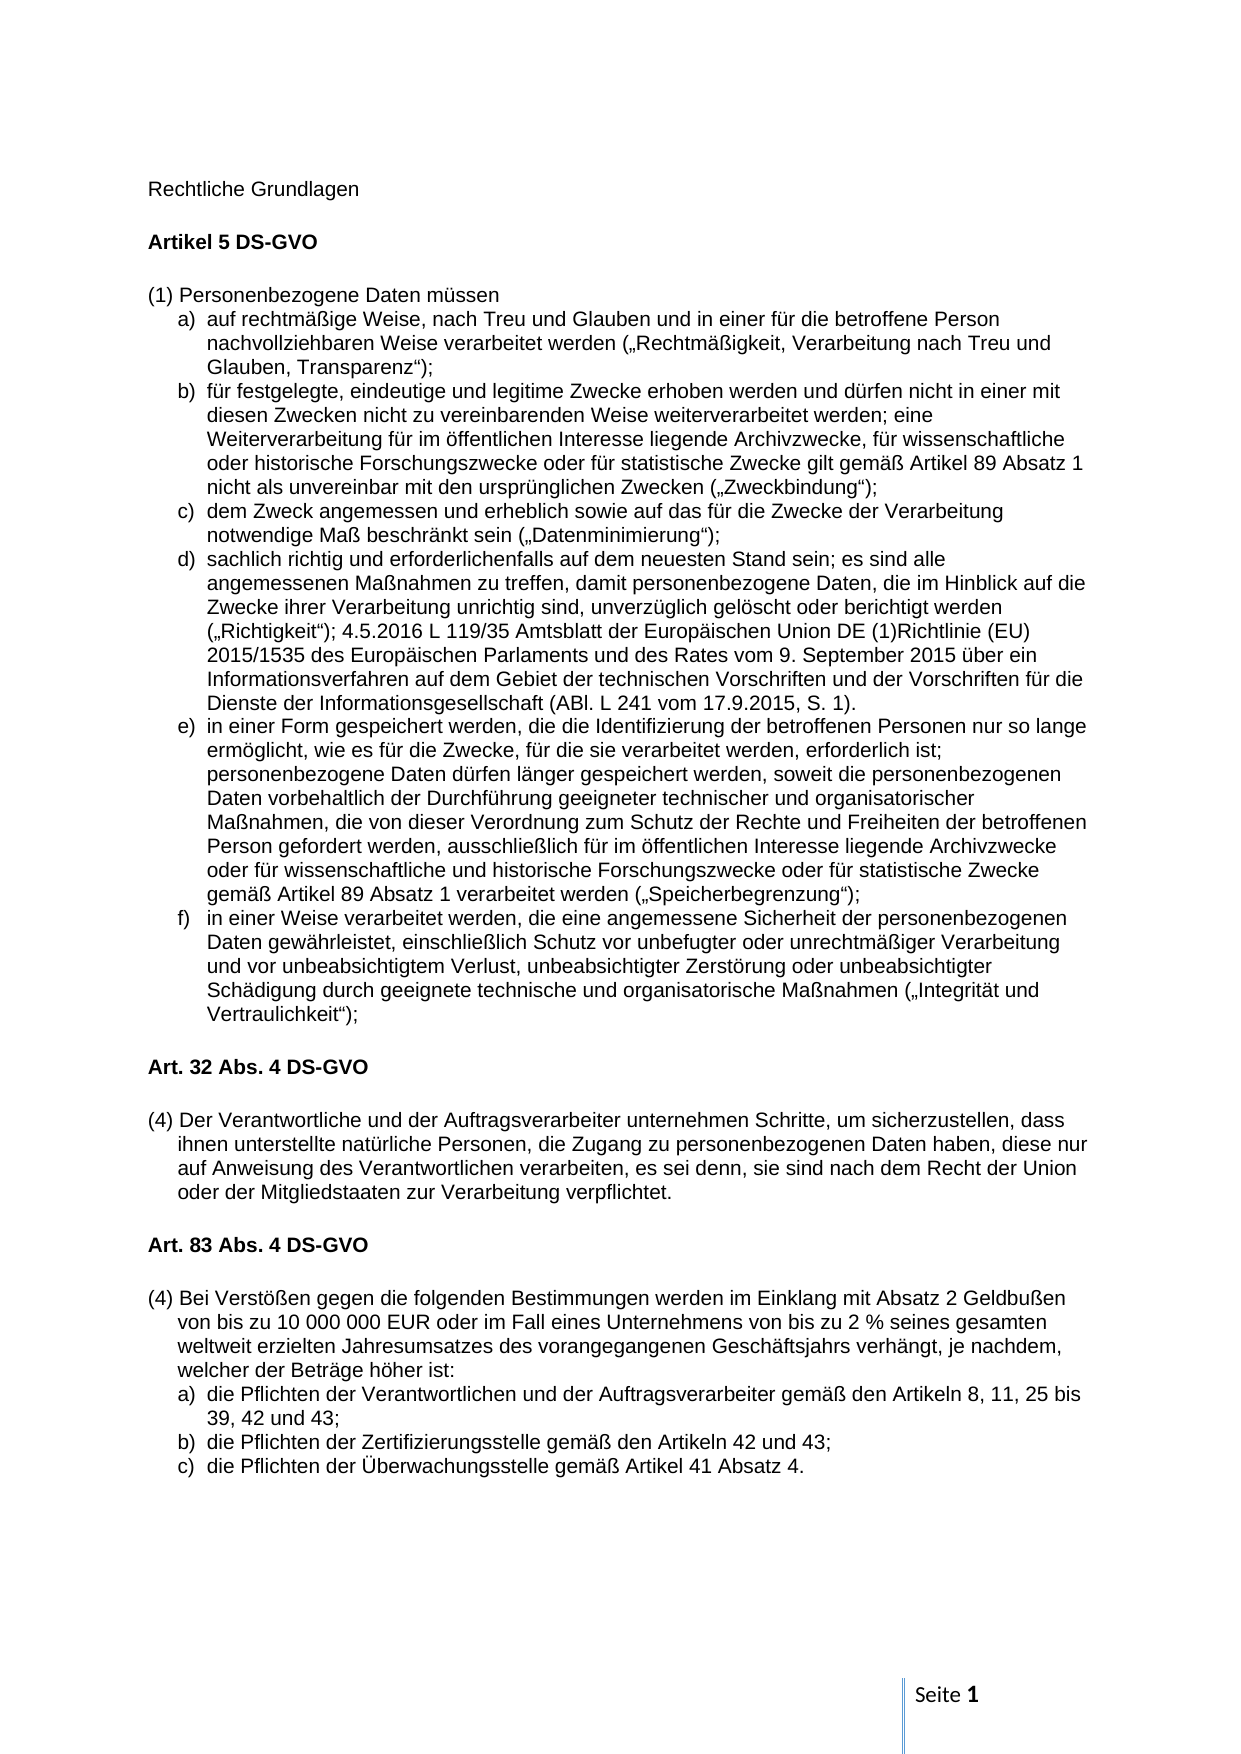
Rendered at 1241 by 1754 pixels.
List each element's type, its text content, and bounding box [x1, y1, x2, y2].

text Rechtliche Grundlagen [148, 177, 1093, 201]
text Artikel 5 DS-GVO [148, 230, 1093, 254]
text (4) Bei Verstößen gegen die folgenden Bestimmungen werden im Einklang mit Absatz 2 Geldbußen von bis zu 10 000 000 EUR oder im Fall eines Unternehmens von bis zu 2 % seines gesamten weltweit erzielten Jahresumsatzes des vorangegangenen Geschäftsjahrs verhängt, je nachdem, welcher der Beträge höher ist: [148, 1286, 1093, 1382]
text Art. 83 Abs. 4 DS-GVO [148, 1233, 1093, 1257]
text (4) Der Verantwortliche und der Auftragsverarbeiter unternehmen Schritte, um sicherzustellen, dass ihnen unterstellte natürliche Personen, die Zugang zu personenbezogenen Daten haben, diese nur auf Anweisung des Verantwortlichen verarbeiten, es sei denn, sie sind nach dem Recht der Union oder der Mitgliedstaaten zur Verarbeitung verpflichtet. [148, 1108, 1093, 1204]
text (1) Personenbezogene Daten müssen [148, 283, 1093, 307]
list für festgelegte, eindeutige und legitime Zwecke erhoben werden und dürfen nicht in einer mit diesen Zwecken nicht zu vereinbarenden Weise weiterverarbeitet werden; eine Weiterverarbeitung für im öffentlichen Interesse liegende Archivzwecke, für wissenschaftliche oder historische Forschungszwecke oder für statistische Zwecke gilt gemäß Artikel 89 Absatz 1 nicht als unvereinbar mit den ursprünglichen Zwecken („Zweckbindung“); [177, 379, 1093, 499]
list dem Zweck angemessen und erheblich sowie auf das für die Zwecke der Verarbeitung notwendige Maß beschränkt sein („Datenminimierung“); [177, 499, 1093, 547]
list in einer Weise verarbeitet werden, die eine angemessene Sicherheit der personenbezogenen Daten gewährleistet, einschließlich Schutz vor unbefugter oder unrechtmäßiger Verarbeitung und vor unbeabsichtigtem Verlust, unbeabsichtigter Zerstörung oder unbeabsichtigter Schädigung durch geeignete technische und organisatorische Maßnahmen („Integrität und Vertraulichkeit“); [177, 906, 1093, 1026]
list auf rechtmäßige Weise, nach Treu und Glauben und in einer für die betroffene Person nachvollziehbaren Weise verarbeitet werden („Rechtmäßigkeit, Verarbeitung nach Treu und Glauben, Transparenz“); [177, 307, 1093, 379]
list die Pflichten der Verantwortlichen und der Auftragsverarbeiter gemäß den Artikeln 8, 11, 25 bis 39, 42 und 43; [177, 1382, 1093, 1430]
text Art. 32 Abs. 4 DS-GVO [148, 1055, 1093, 1079]
list in einer Form gespeichert werden, die die Identifizierung der betroffenen Personen nur so lange ermöglicht, wie es für die Zwecke, für die sie verarbeitet werden, erforderlich ist; personenbezogene Daten dürfen länger gespeichert werden, soweit die personenbezogenen Daten vorbehaltlich der Durchführung geeigneter technischer und organisatorischer Maßnahmen, die von dieser Verordnung zum Schutz der Rechte und Freiheiten der betroffenen Person gefordert werden, ausschließlich für im öffentlichen Interesse liegende Archivzwecke oder für wissenschaftliche und historische Forschungszwecke oder für statistische Zwecke gemäß Artikel 89 Absatz 1 verarbeitet werden („Speicherbegrenzung“); [177, 714, 1093, 906]
list die Pflichten der Zertifizierungsstelle gemäß den Artikeln 42 und 43; [177, 1430, 1093, 1454]
list die Pflichten der Überwachungsstelle gemäß Artikel 41 Absatz 4. [177, 1454, 1093, 1478]
list sachlich richtig und erforderlichenfalls auf dem neuesten Stand sein; es sind alle angemessenen Maßnahmen zu treffen, damit personenbezogene Daten, die im Hinblick auf die Zwecke ihrer Verarbeitung unrichtig sind, unverzüglich gelöscht oder berichtigt werden („Richtigkeit“); 4.5.2016 L 119/35 Amtsblatt der Europäischen Union DE (1)Richtlinie (EU) 2015/1535 des Europäischen Parlaments und des Rates vom 9. September 2015 über ein Informationsverfahren auf dem Gebiet der technischen Vorschriften und der Vorschriften für die Dienste der Informationsgesellschaft (ABl. L 241 vom 17.9.2015, S. 1). [177, 547, 1093, 714]
